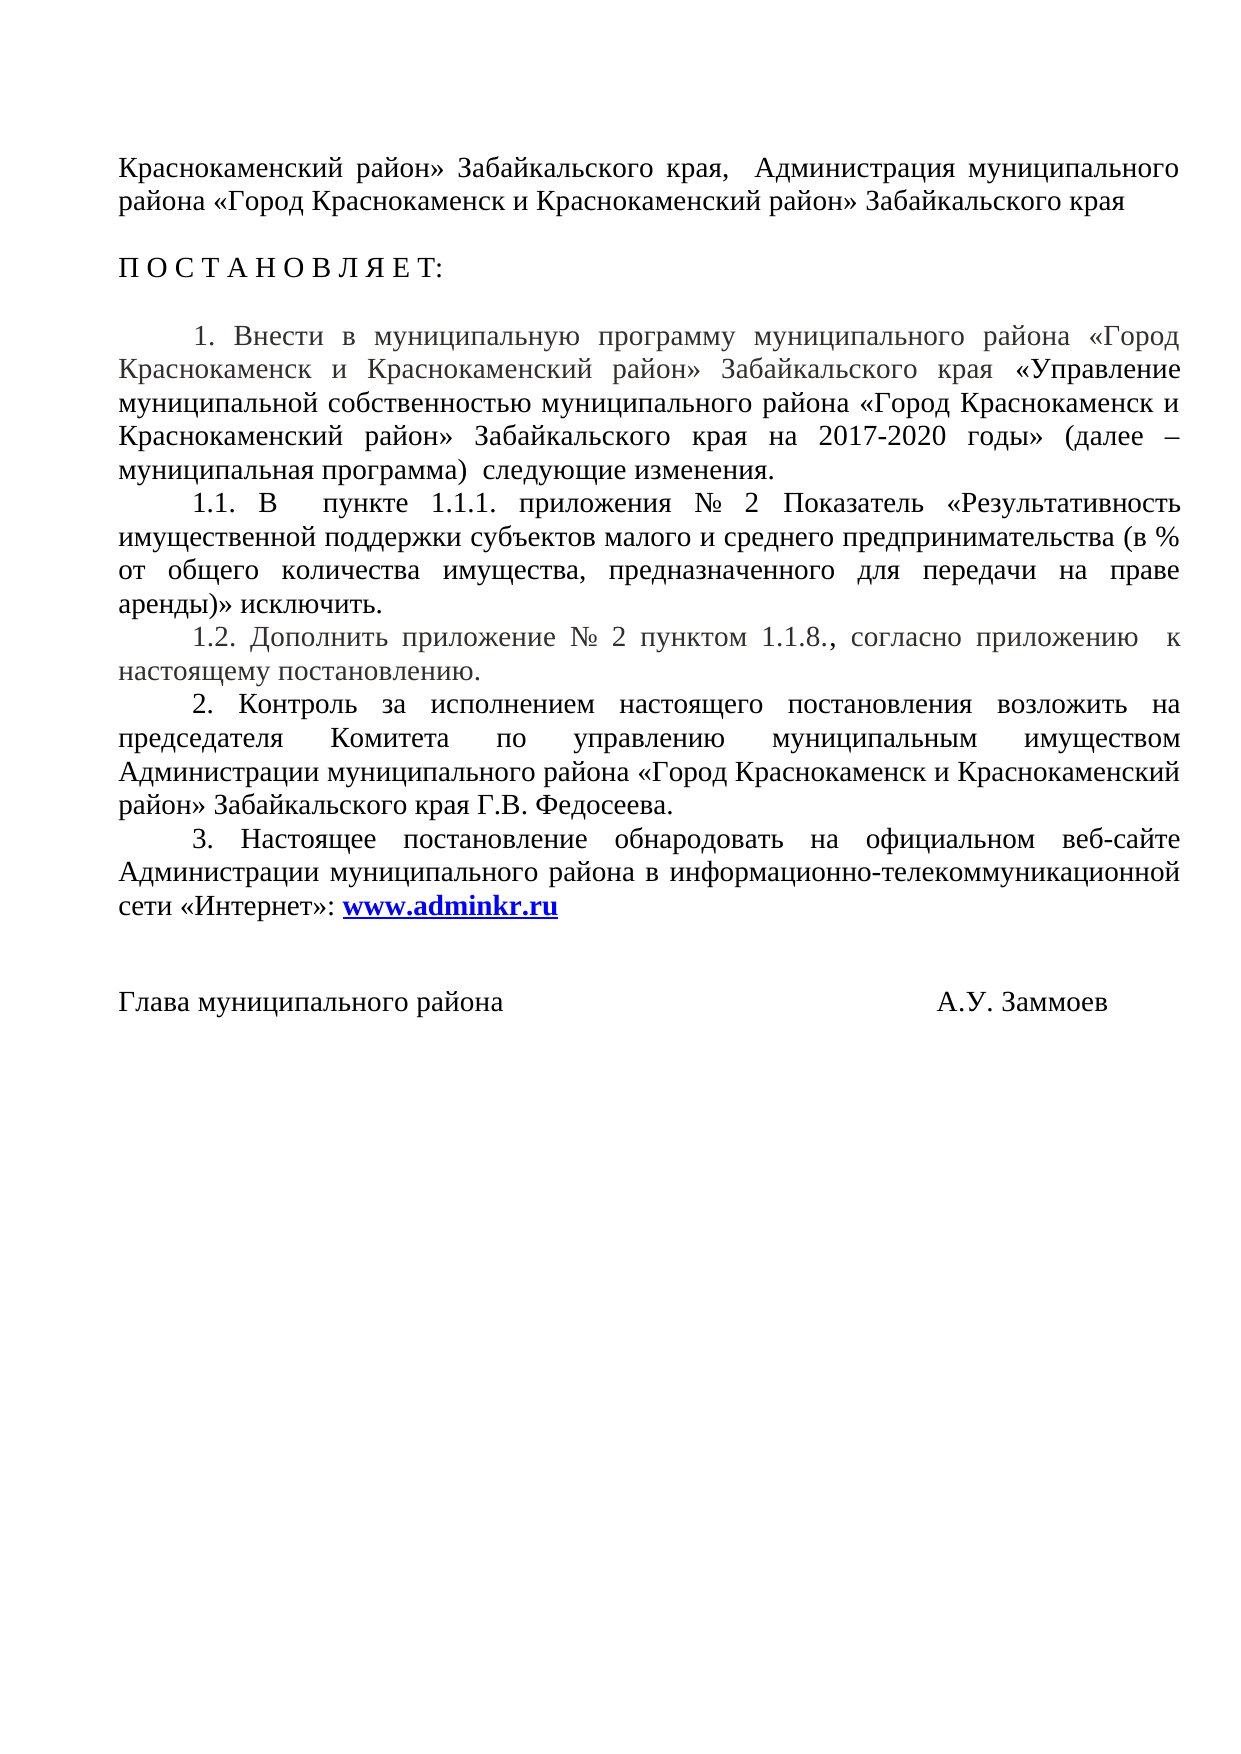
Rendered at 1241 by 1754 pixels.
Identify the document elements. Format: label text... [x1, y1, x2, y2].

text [118, 150, 1181, 217]
text 3. Настоящее постановление обнародовать на официальном веб-сайте Администрации муниципального района в информационно-телекоммуникационной сети «Интернет»: www.adminkr.ru [118, 821, 1181, 921]
text П О С Т А Н О В Л Я Е Т: [118, 251, 1181, 284]
text 1.1. В пункте 1.1.1. приложения № 2 Показатель «Результативность имущественной поддержки субъектов малого и среднего предпринимательства (в % от общего количества имущества, предназначенного для передачи на праве аренды)» исключить. [118, 485, 1181, 619]
text 1.2. Дополнить приложение № 2 пунктом 1.1.8., согласно приложению к настоящему постановлению. [118, 619, 1181, 687]
text 2. Контроль за исполнением настоящего постановления возложить на председателя Комитета по управлению муниципальным имуществом Администрации муниципального района «Город Краснокаменск и Краснокаменский район» Забайкальского края Г.В. Федосеева. [118, 687, 1181, 821]
text Глава муниципального района А.У. Заммоев [118, 984, 1181, 1017]
text 1. Внести в муниципальную программу муниципального района «Город Краснокаменск и Краснокаменский район» Забайкальского края «Управление муниципальной собственностью муниципального района «Город Краснокаменск и Краснокаменский район» Забайкальского края на 2017-2020 годы» (далее – муниципальная программа) следующие изменения. [118, 318, 1181, 485]
